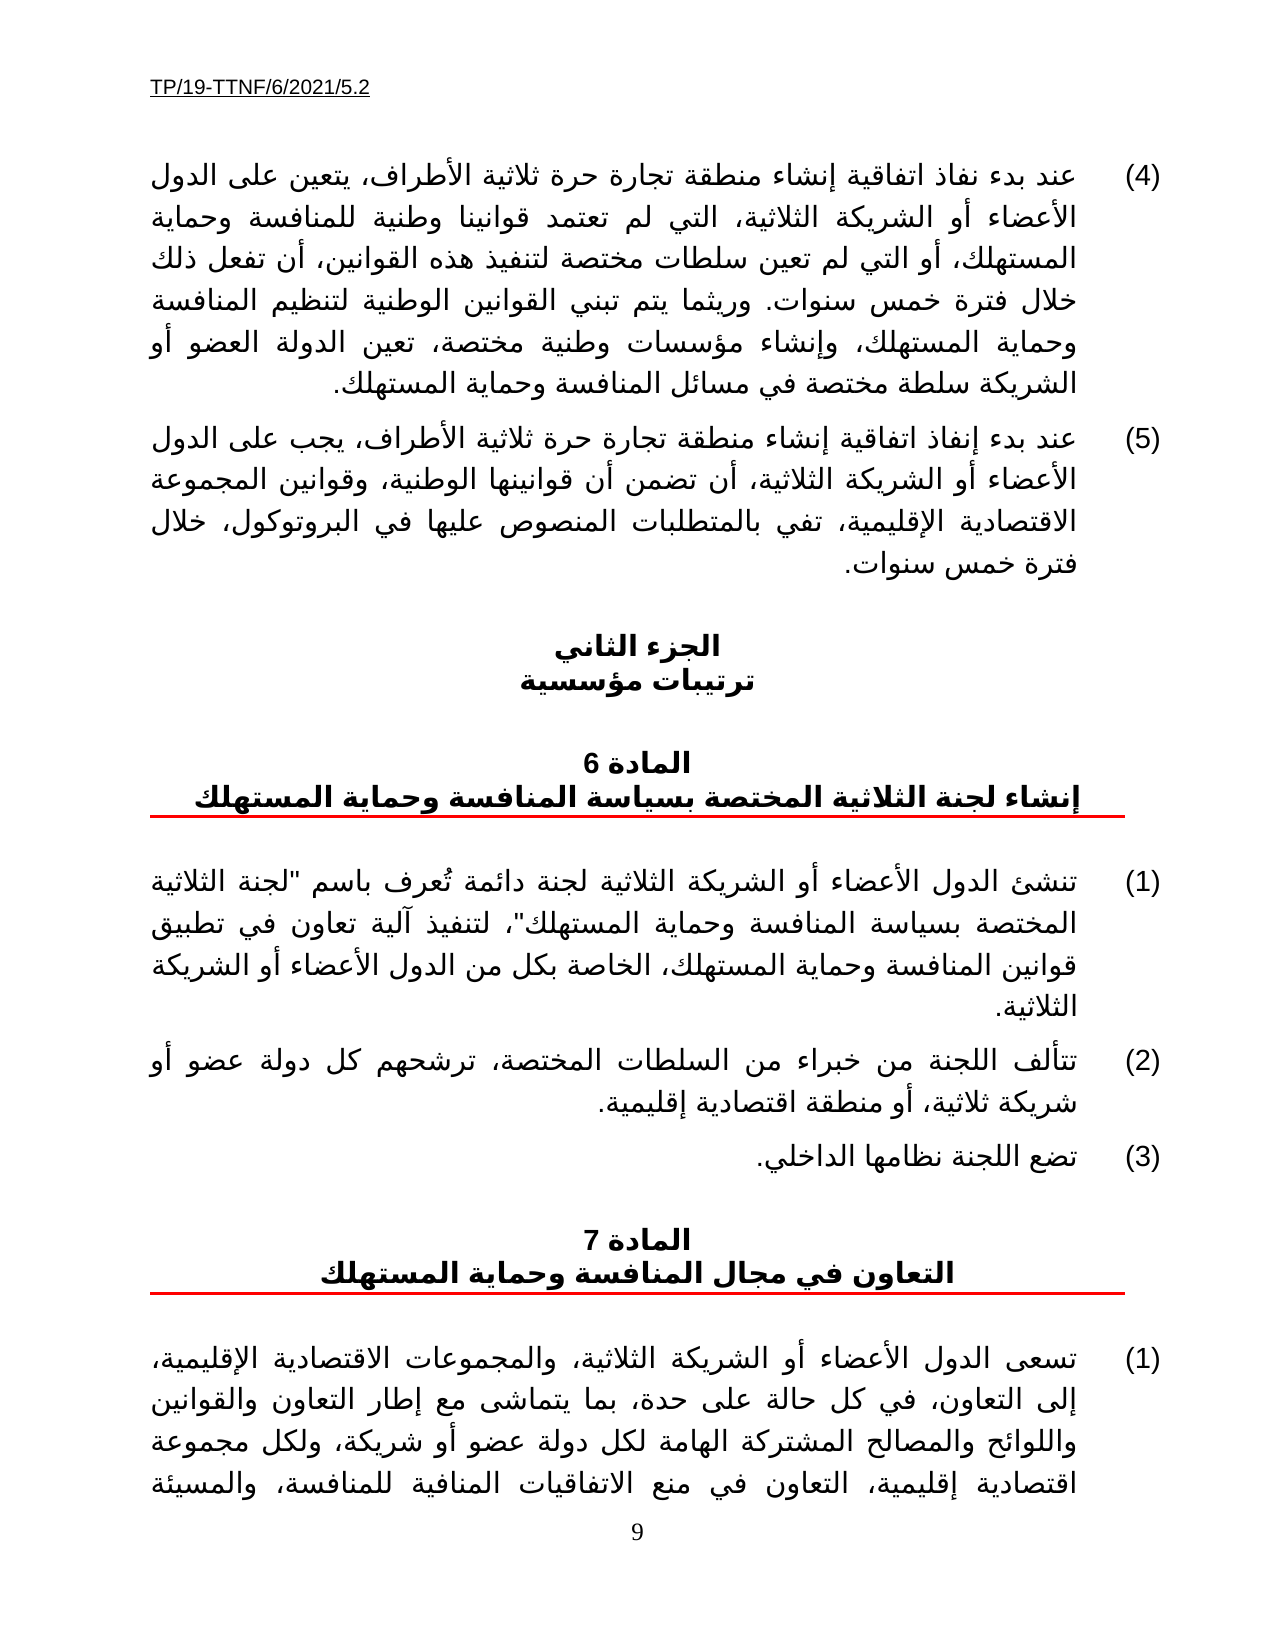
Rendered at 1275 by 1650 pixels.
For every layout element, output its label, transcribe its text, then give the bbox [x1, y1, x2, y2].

text المادة 7 التعاون في مجال المنافسة وحماية المستهلك [150, 1223, 1125, 1292]
list تضع اللجنة نظامها الداخلي. [150, 1131, 1125, 1173]
text المادة 6 إنشاء لجنة الثلاثية المختصة بسياسة المنافسة وحماية المستهلك [150, 746, 1125, 815]
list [150, 1332, 1125, 1499]
text الجزء الثاني ترتيبات مؤسسية [150, 629, 1125, 696]
list تنشئ الدول الأعضاء أو الشريكة الثلاثية لجنة دائمة تُعرف باسم "لجنة الثلاثية المختصة بسياسة المنافسة وحماية المستهلك"، لتنفيذ آلية تعاون في تطبيق قوانين المنافسة وحماية المستهلك، الخاصة بكل من الدول الأعضاء أو الشريكة الثلاثية. [150, 856, 1125, 1023]
list عند بدء نفاذ اتفاقية إنشاء منطقة تجارة حرة ثلاثية الأطراف، يتعين على الدول الأعضاء أو الشريكة الثلاثية، التي لم تعتمد قوانينا وطنية للمنافسة وحماية المستهلك، أو التي لم تعين سلطات مختصة لتنفيذ هذه القوانين، أن تفعل ذلك خلال فترة خمس سنوات. وريثما يتم تبني القوانين الوطنية لتنظيم المنافسة وحماية المستهلك، وإنشاء مؤسسات وطنية مختصة، تعين الدولة العضو أو الشريكة سلطة مختصة في مسائل المنافسة وحماية المستهلك. [150, 150, 1125, 400]
list عند بدء إنفاذ اتفاقية إنشاء منطقة تجارة حرة ثلاثية الأطراف، يجب على الدول الأعضاء أو الشريكة الثلاثية، أن تضمن أن قوانينها الوطنية، وقوانين المجموعة الاقتصادية الإقليمية، تفي بالمتطلبات المنصوص عليها في البروتوكول، خلال فترة خمس سنوات. [150, 412, 1125, 579]
list تتألف اللجنة من خبراء من السلطات المختصة، ترشحهم كل دولة عضو أو شريكة ثلاثية، أو منطقة اقتصادية إقليمية. [150, 1035, 1125, 1118]
